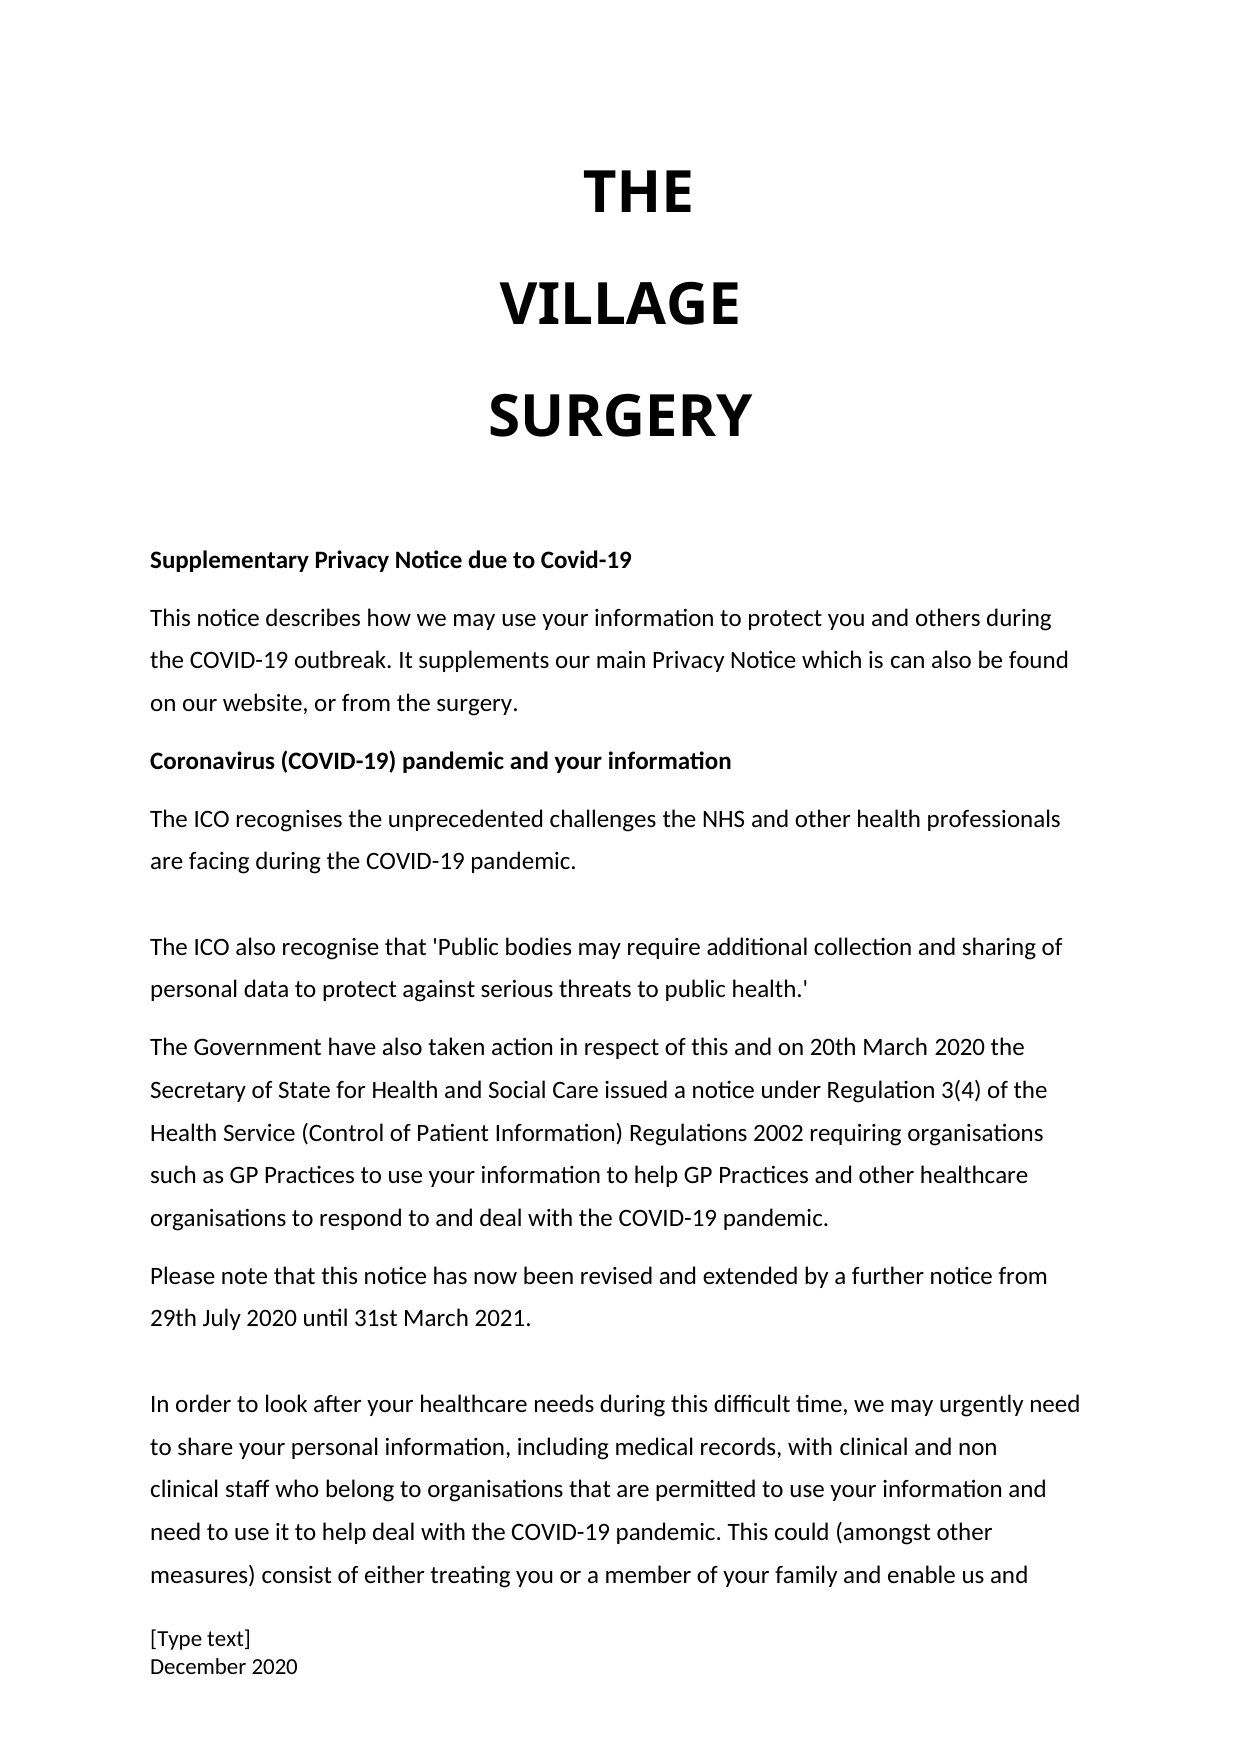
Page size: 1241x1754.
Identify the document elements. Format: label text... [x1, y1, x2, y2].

text SURGERY [150, 374, 1090, 454]
text The ICO recognises the unprecedented challenges the NHS and other health professionals are facing during the COVID-19 pandemic. The ICO also recognise that 'Public bodies may require additional collection and sharing of personal data to protect against serious threats to public health.' [150, 803, 1090, 1004]
text Supplementary Privacy Notice due to Covid-19 [150, 544, 1090, 575]
text The Government have also taken action in respect of this and on 20th March 2020 the Secretary of State for Health and Social Care issued a notice under Regulation 3(4) of the Health Service (Control of Patient Information) Regulations 2002 requiring organisations such as GP Practices to use your information to help GP Practices and other healthcare organisations to respond to and deal with the COVID-19 pandemic. [150, 1031, 1090, 1233]
text THE [225, 150, 1090, 229]
text VILLAGE [150, 262, 1090, 342]
text This notice describes how we may use your information to protect you and others during the COVID-19 outbreak. It supplements our main Privacy Notice which is can also be found on our website, or from the surgery. [150, 602, 1090, 718]
text Coronavirus (COVID-19) pandemic and your information [150, 745, 1090, 776]
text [150, 1260, 1090, 1589]
